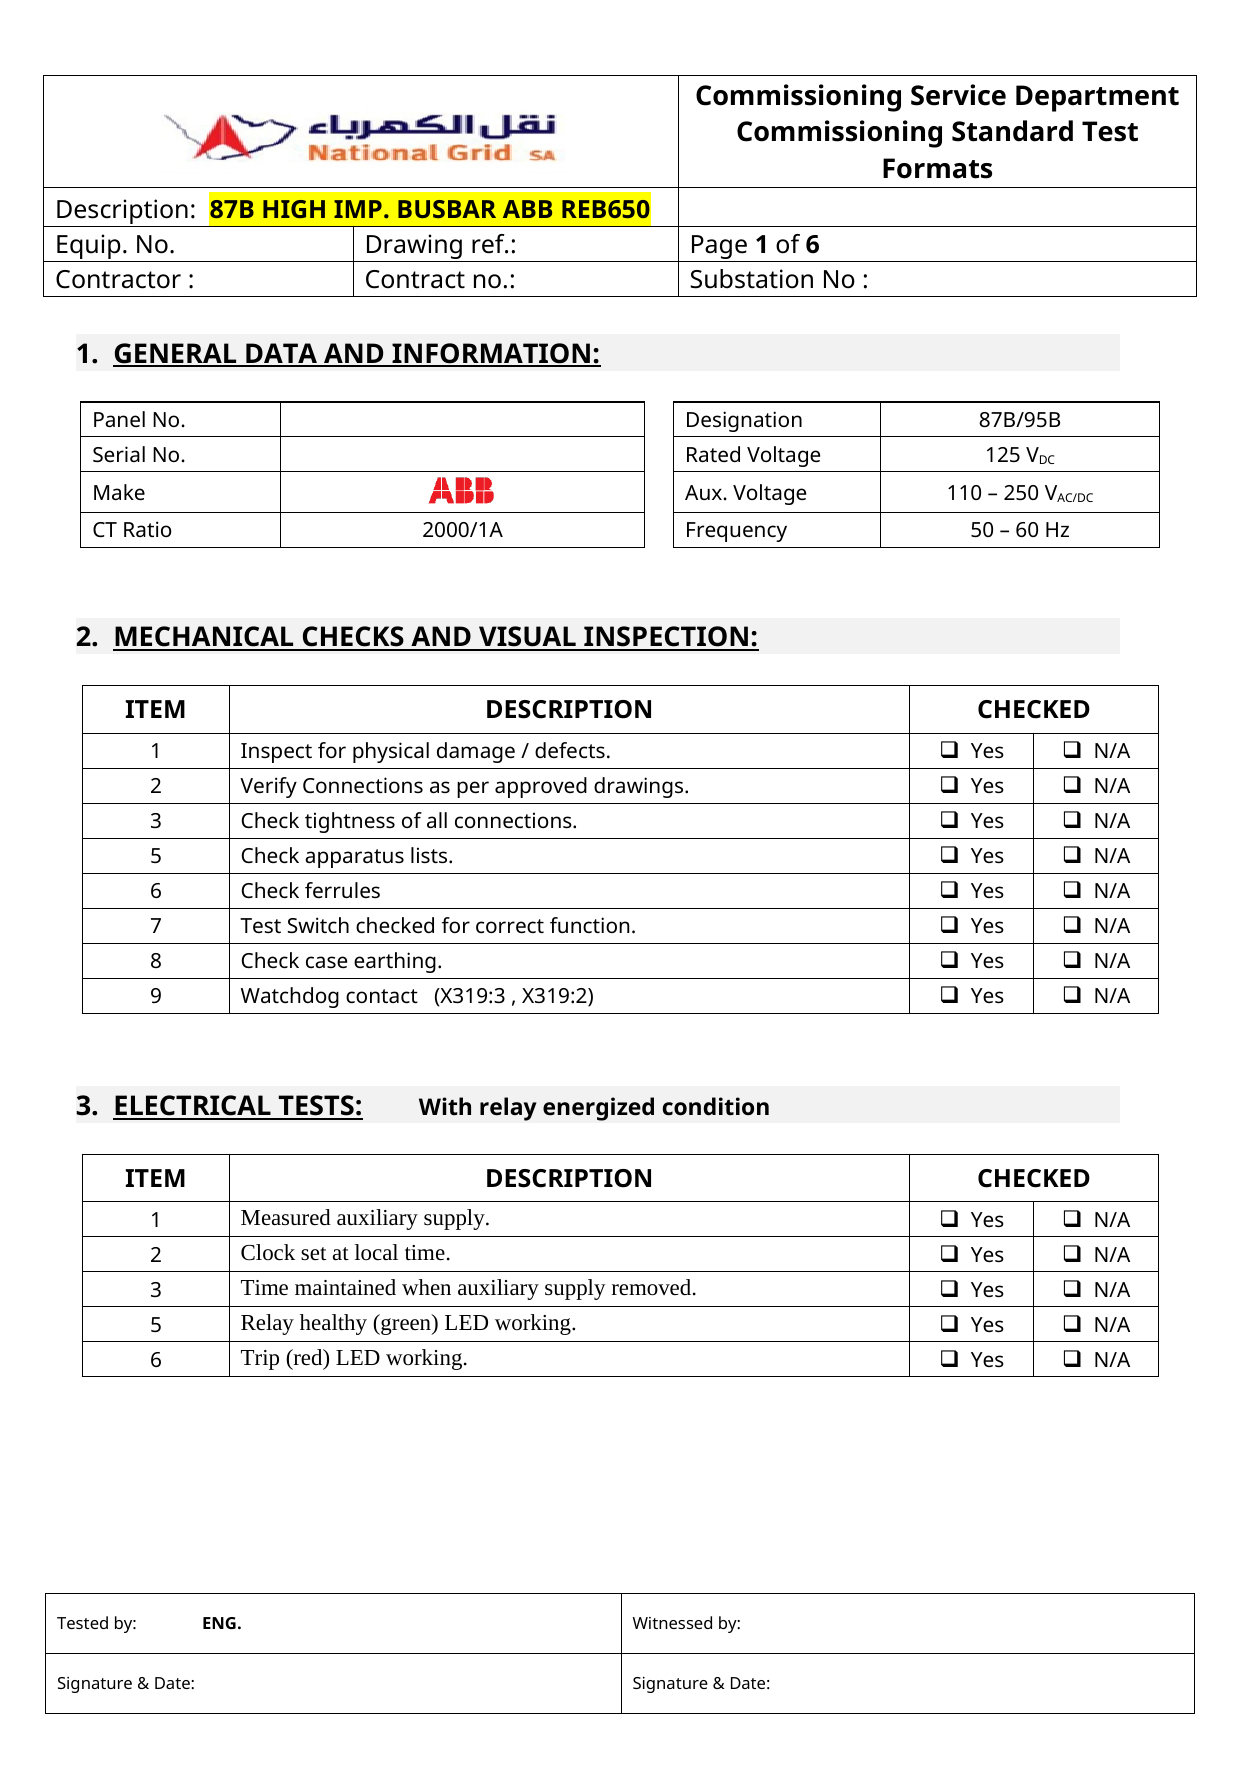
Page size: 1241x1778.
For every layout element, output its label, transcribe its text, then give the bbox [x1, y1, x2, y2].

table_cell N/A [1034, 874, 1158, 908]
table_cell Yes [910, 944, 1033, 978]
table_header Designation [674, 403, 880, 436]
table_header [645, 401, 673, 547]
picture [422, 472, 503, 512]
table_cell Time maintained when auxiliary supply removed. [230, 1272, 909, 1306]
subtitle GENERAL DATA AND INFORMATION: [76, 334, 1120, 371]
table_cell 7 [83, 909, 229, 943]
table_cell Inspect for physical damage / defects. [230, 734, 909, 768]
table_cell Serial No. [81, 437, 280, 471]
table_cell N/A [1034, 1307, 1158, 1341]
table_header DESCRIPTION [230, 1155, 909, 1201]
table_cell Yes [910, 1202, 1033, 1236]
table_cell Frequency [674, 513, 880, 547]
table_cell 1 [83, 1202, 229, 1236]
table_cell CT Ratio [81, 513, 280, 547]
table_header DESCRIPTION [230, 686, 909, 733]
table_cell Yes [910, 769, 1033, 803]
table_cell N/A [1034, 1202, 1158, 1236]
table_cell Yes [910, 734, 1033, 768]
table_cell 1 [83, 734, 229, 768]
table_cell 125 VDC [881, 437, 1159, 471]
table_header Panel No. [81, 403, 280, 436]
table_cell 6 [83, 874, 229, 908]
table_cell N/A [1034, 979, 1158, 1013]
table_cell Check tightness of all connections. [230, 804, 909, 838]
table_cell 2 [83, 769, 229, 803]
table_cell N/A [1034, 1342, 1158, 1376]
table_cell 3 [83, 804, 229, 838]
table_cell Yes [910, 1342, 1033, 1376]
table_header [281, 403, 644, 436]
table_cell Relay healthy (green) LED working. [230, 1307, 909, 1341]
table_cell [281, 472, 422, 512]
table_cell Yes [910, 1272, 1033, 1306]
table_cell 2000/1A [281, 513, 644, 547]
table_cell Clock set at local time. [230, 1237, 909, 1271]
subtitle ELECTRICAL TESTS: With relay energized condition [76, 1086, 1120, 1123]
table_cell 8 [83, 944, 229, 978]
table_header ITEM [83, 686, 229, 733]
table_cell [503, 472, 644, 512]
picture [156, 100, 566, 174]
table_cell Trip (red) LED working. [230, 1342, 909, 1376]
table_cell 6 [83, 1342, 229, 1376]
table_cell Yes [910, 979, 1033, 1013]
table_header CHECKED [910, 1155, 1158, 1201]
table_cell N/A [1034, 804, 1158, 838]
table_header CHECKED [910, 686, 1158, 733]
table_cell Watchdog contact (X319:3 , X319:2) [230, 979, 909, 1013]
table_cell Verify Connections as per approved drawings. [230, 769, 909, 803]
table_cell N/A [1034, 1237, 1158, 1271]
table_cell 3 [83, 1272, 229, 1306]
table_header ITEM [83, 1155, 229, 1201]
table_cell N/A [1034, 909, 1158, 943]
table_cell [281, 437, 644, 471]
table_cell Measured auxiliary supply. [230, 1202, 909, 1236]
table_cell 110 – 250 VAC/DC [881, 472, 1159, 512]
table_cell Yes [910, 874, 1033, 908]
table_cell Check ferrules [230, 874, 909, 908]
table_cell Yes [910, 909, 1033, 943]
table_cell N/A [1034, 769, 1158, 803]
table_cell N/A [1034, 734, 1158, 768]
table_cell Rated Voltage [674, 437, 880, 471]
table_cell Yes [910, 1307, 1033, 1341]
table_cell 5 [83, 839, 229, 873]
table_header 87B/95B [881, 403, 1159, 436]
table_cell 9 [83, 979, 229, 1013]
table_cell 5 [83, 1307, 229, 1341]
table_cell Make [81, 472, 280, 512]
subtitle MECHANICAL CHECKS AND VISUAL INSPECTION: [76, 618, 1120, 654]
table_cell Yes [910, 839, 1033, 873]
table_cell Aux. Voltage [674, 472, 880, 512]
table_cell Check case earthing. [230, 944, 909, 978]
table_cell 2 [83, 1237, 229, 1271]
table_cell N/A [1034, 839, 1158, 873]
table_cell N/A [1034, 1272, 1158, 1306]
table_cell Yes [910, 804, 1033, 838]
table_cell Test Switch checked for correct function. [230, 909, 909, 943]
table_cell 50 – 60 Hz [881, 513, 1159, 547]
table_cell N/A [1034, 944, 1158, 978]
table_cell Check apparatus lists. [230, 839, 909, 873]
table_cell Yes [910, 1237, 1033, 1271]
